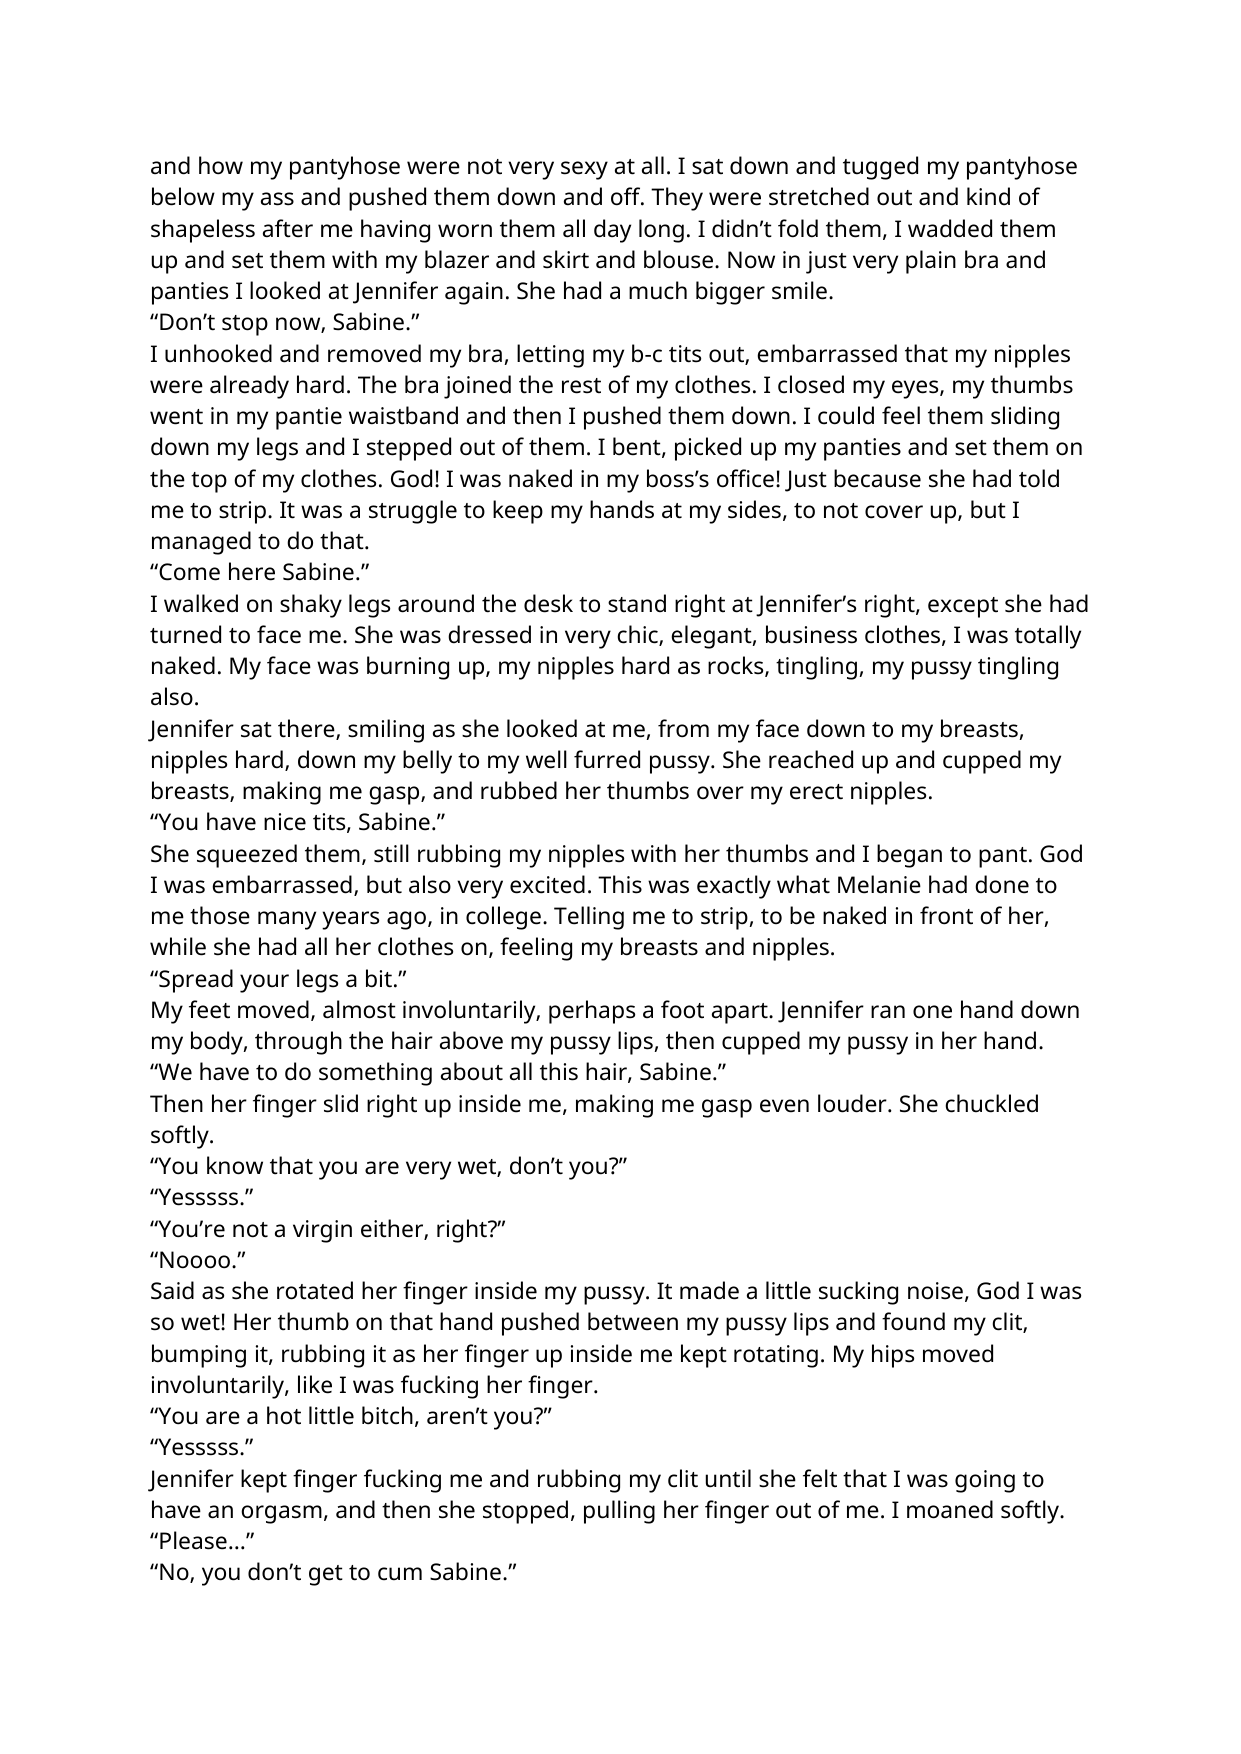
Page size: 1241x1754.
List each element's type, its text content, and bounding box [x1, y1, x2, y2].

text “Please…” [150, 1525, 1090, 1556]
text She squeezed them, still rubbing my nipples with her thumbs and I began to pant. God I was embarrassed, but also very excited. This was exactly what Melanie had done to me those many years ago, in college. Telling me to strip, to be naked in front of her, while she had all her clothes on, feeling my breasts and nipples. [150, 837, 1090, 962]
text “Noooo.” [150, 1244, 1090, 1275]
text Jennifer sat there, smiling as she looked at me, from my face down to my breasts, nipples hard, down my belly to my well furred pussy. She reached up and cupped my breasts, making me gasp, and rubbed her thumbs over my erect nipples. [150, 712, 1090, 806]
text “Come here Sabine.” [150, 556, 1090, 587]
text My feet moved, almost involuntarily, perhaps a foot apart. Jennifer ran one hand down my body, through the hair above my pussy lips, then cupped my pussy in her hand. [150, 994, 1090, 1056]
text “No, you don’t get to cum Sabine.” [150, 1556, 1090, 1587]
text “Yesssss.” [150, 1431, 1090, 1462]
text Then her finger slid right up inside me, making me gasp even louder. She chuckled softly. [150, 1087, 1090, 1150]
text “You have nice tits, Sabine.” [150, 806, 1090, 837]
text “Don’t stop now, Sabine.” [150, 306, 1090, 337]
text I unhooked and removed my bra, letting my b-c tits out, embarrassed that my nipples were already hard. The bra joined the rest of my clothes. I closed my eyes, my thumbs went in my pantie waistband and then I pushed them down. I could feel them sliding down my legs and I stepped out of them. I bent, picked up my panties and set them on the top of my clothes. God! I was naked in my boss’s office! Just because she had told me to strip. It was a struggle to keep my hands at my sides, to not cover up, but I managed to do that. [150, 337, 1090, 556]
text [150, 150, 1090, 306]
text “We have to do something about all this hair, Sabine.” [150, 1056, 1090, 1087]
text Jennifer kept finger fucking me and rubbing my clit until she felt that I was going to have an orgasm, and then she stopped, pulling her finger out of me. I moaned softly. [150, 1462, 1090, 1525]
text “You know that you are very wet, don’t you?” [150, 1150, 1090, 1181]
text Said as she rotated her finger inside my pussy. It made a little sucking noise, God I was so wet! Her thumb on that hand pushed between my pussy lips and found my clit, bumping it, rubbing it as her finger up inside me kept rotating. My hips moved involuntarily, like I was fucking her finger. [150, 1275, 1090, 1400]
text “You are a hot little bitch, aren’t you?” [150, 1400, 1090, 1431]
text “Spread your legs a bit.” [150, 962, 1090, 994]
text “Yesssss.” [150, 1181, 1090, 1212]
text I walked on shaky legs around the desk to stand right at Jennifer’s right, except she had turned to face me. She was dressed in very chic, elegant, business clothes, I was totally naked. My face was burning up, my nipples hard as rocks, tingling, my pussy tingling also. [150, 587, 1090, 712]
text “You’re not a virgin either, right?” [150, 1212, 1090, 1244]
